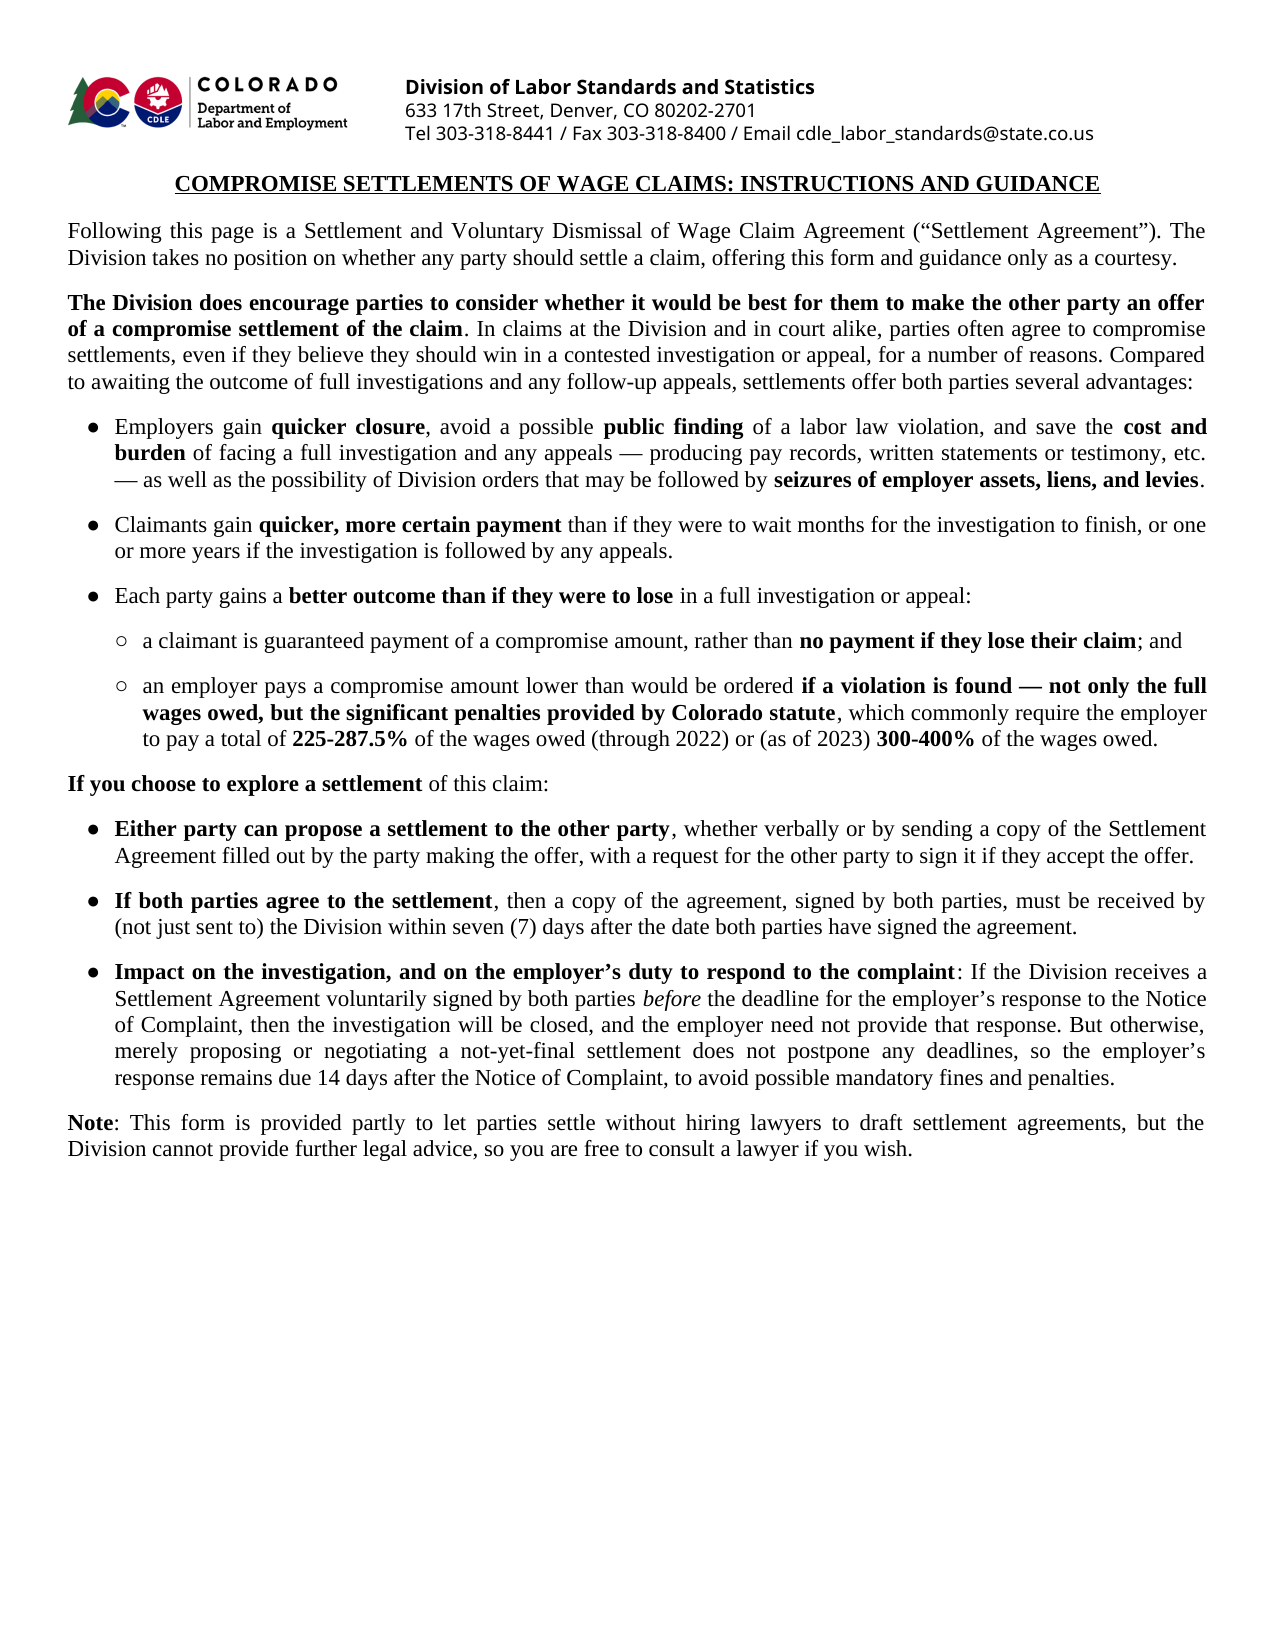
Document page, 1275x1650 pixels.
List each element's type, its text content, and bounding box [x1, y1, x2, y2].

list If both parties agree to the settlement, then a copy of the agreement, signed by both parties, must be received by (not just sent to) the Division within seven (7) days after the date both parties have signed the agreement. [86, 887, 1207, 939]
list Employers gain quicker closure, avoid a possible public finding of a labor law violation, and save the cost and burden of facing a full investigation and any appeals — producing pay records, written statements or testimony, etc. — as well as the possibility of Division orders that may be followed by seizures of employer assets, liens, and levies. [86, 413, 1207, 492]
list an employer pays a compromise amount lower than would be ordered if a violation is found — not only the full wages owed, but the significant penalties provided by Colorado statute, which commonly require the employer to pay a total of 225-287.5% of the wages owed (through 2022) or (as of 2023) 300-400% of the wages owed. [114, 672, 1207, 751]
list Either party can propose a settlement to the other party, whether verbally or by sending a copy of the Settlement Agreement filled out by the party making the offer, with a request for the other party to sign it if they accept the offer. [86, 815, 1207, 868]
text If you choose to explore a settlement of this claim: [67, 770, 1207, 797]
text Note: This form is provided partly to let parties settle without hiring lawyers to draft settlement agreements, but the Division cannot provide further legal advice, so you are free to consult a lawyer if you wish. [67, 1109, 1207, 1161]
picture [67, 76, 348, 131]
list Each party gains a better outcome than if they were to lose in a full investigation or appeal: [86, 582, 1207, 608]
text The Division does encourage parties to consider whether it would be best for them to make the other party an offer of a compromise settlement of the claim. In claims at the Division and in court alike, parties often agree to compromise settlements, even if they believe they should win in a contested investigation or appeal, for a number of reasons. Compared to awaiting the outcome of full investigations and any follow-up appeals, settlements offer both parties several advantages: [67, 289, 1207, 394]
list Claimants gain quicker, more certain payment than if they were to wait months for the investigation to finish, or one or more years if the investigation is followed by any appeals. [86, 511, 1207, 563]
text COMPROMISE SETTLEMENTS OF WAGE CLAIMS: INSTRUCTIONS AND GUIDANCE [67, 170, 1207, 196]
text Following this page is a Settlement and Voluntary Dismissal of Wage Claim Agreement (“Settlement Agreement”). The Division takes no position on whether any party should settle a claim, offering this form and guidance only as a courtesy. [67, 217, 1207, 270]
list Impact on the investigation, and on the employer’s duty to respond to the complaint: If the Division receives a Settlement Agreement voluntarily signed by both parties before the deadline for the employer’s response to the Notice of Complaint, then the investigation will be closed, and the employer need not provide that response. But otherwise, merely proposing or negotiating a not-yet-final settlement does not postpone any deadlines, so the employer’s response remains due 14 days after the Notice of Complaint, to avoid possible mandatory fines and penalties. [86, 958, 1207, 1090]
list a claimant is guaranteed payment of a compromise amount, rather than no payment if they lose their claim; and [114, 627, 1207, 654]
